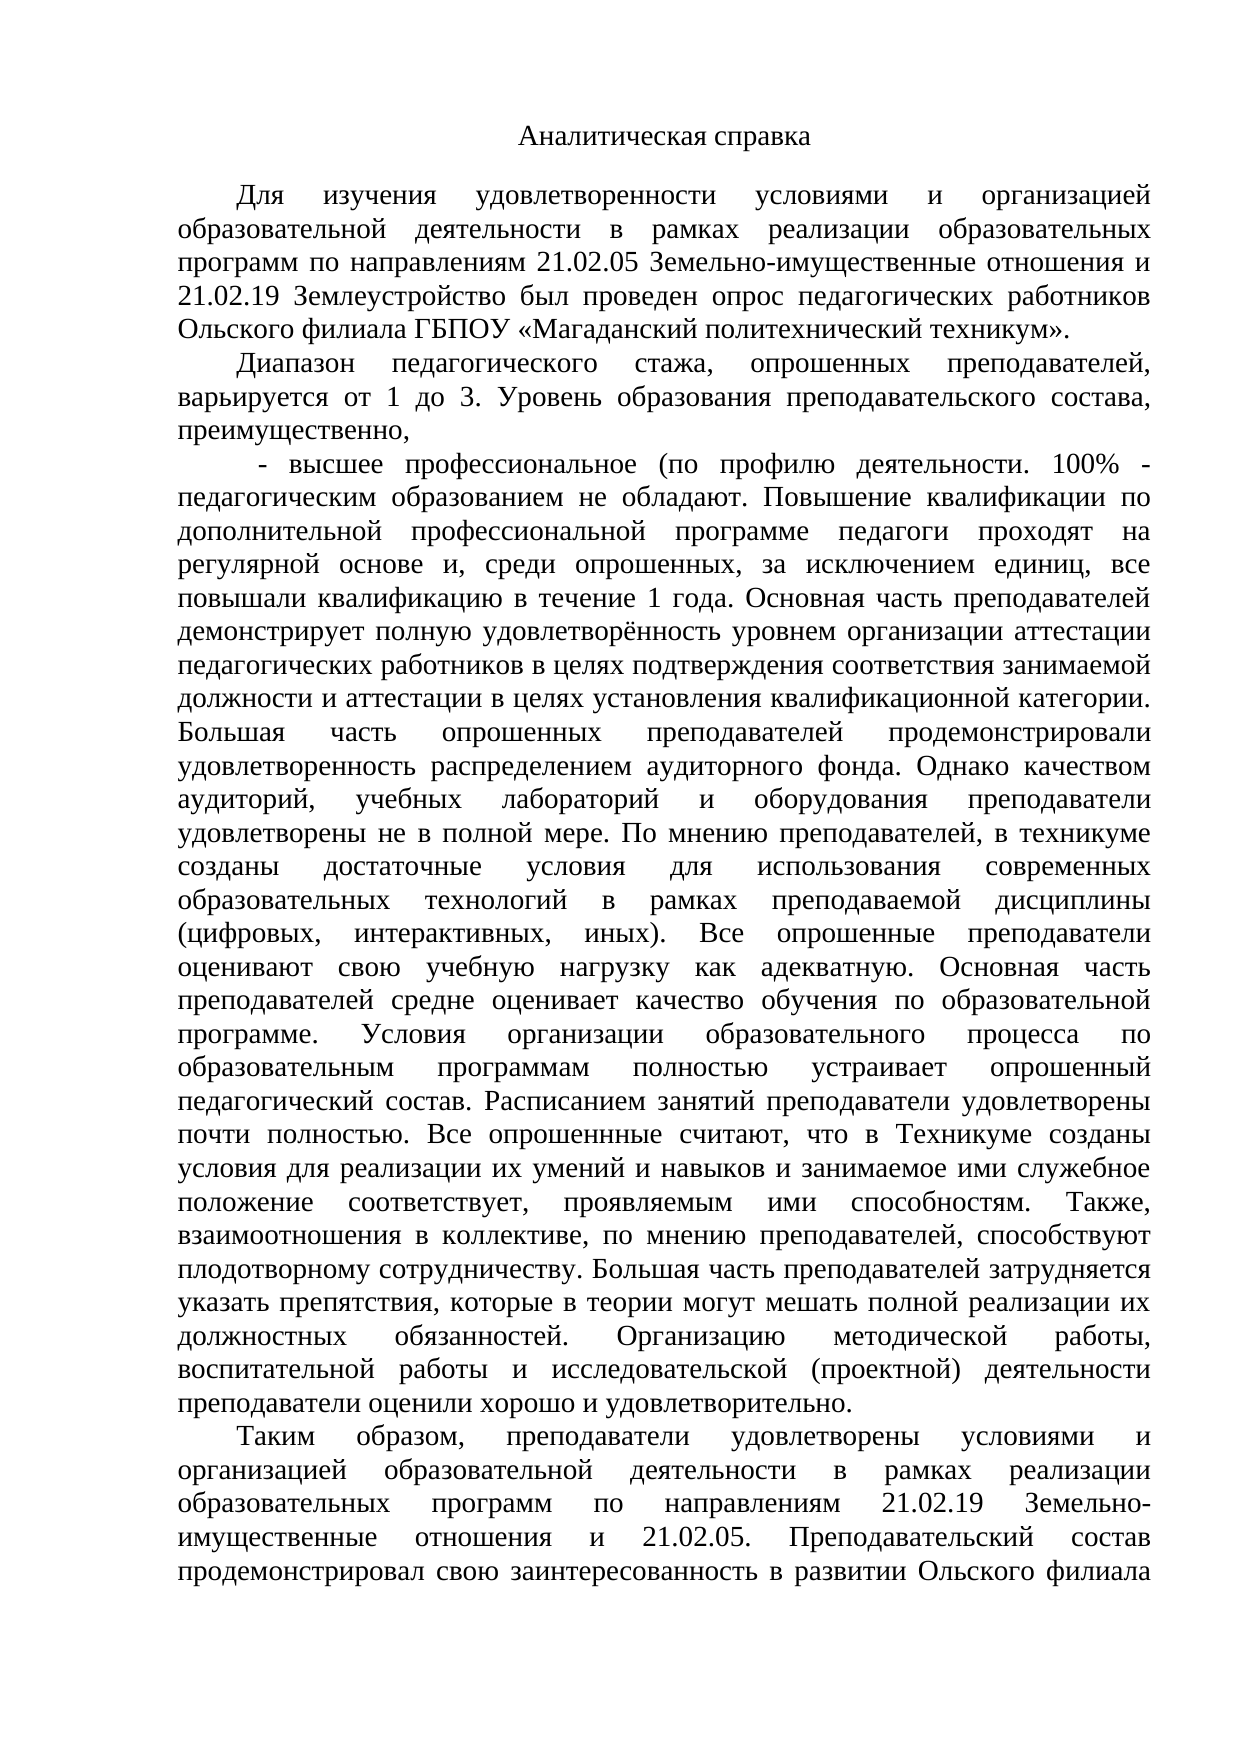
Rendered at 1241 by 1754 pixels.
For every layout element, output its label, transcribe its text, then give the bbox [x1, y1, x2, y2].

text Аналитическая справка [177, 118, 1152, 152]
text - высшее профессиональное (по профилю деятельности. 100% - педагогическим образованием не обладают. Повышение квалификации по дополнительной профессиональной программе педагоги проходят на регулярной основе и, среди опрошенных, за исключением единиц, все повышали квалификацию в течение 1 года. Основная часть преподавателей демонстрирует полную удовлетворённость уровнем организации аттестации педагогических работников в целях подтверждения соответствия занимаемой должности и аттестации в целях установления квалификационной категории. Большая часть опрошенных преподавателей продемонстрировали удовлетворенность распределением аудиторного фонда. Однако качеством аудиторий, учебных лабораторий и оборудования преподаватели удовлетворены не в полной мере. По мнению преподавателей, в техникуме созданы достаточные условия для использования современных образовательных технологий в рамках преподаваемой дисциплины (цифровых, интерактивных, иных). Все опрошенные преподаватели оценивают свою учебную нагрузку как адекватную. Основная часть преподавателей средне оценивает качество обучения по образовательной программе. Условия организации образовательного процесса по образовательным программам полностью устраивает опрошенный педагогический состав. Расписанием занятий преподаватели удовлетворены почти полностью. Все опрошеннные считают, что в Техникуме созданы условия для реализации их умений и навыков и занимаемое ими служебное положение соответствует, проявляемым ими способностям. Также, взаимоотношения в коллективе, по мнению преподавателей, способствуют плодотворному сотрудничеству. Большая часть преподавателей затрудняется указать препятствия, которые в теории могут мешать полной реализации их должностных обязанностей. Организацию методической работы, воспитательной работы и исследовательской (проектной) деятельности преподаватели оценили хорошо и удовлетворительно. [177, 446, 1152, 1418]
text Для изучения удовлетворенности условиями и организацией образовательной деятельности в рамках реализации образовательных программ по направлениям 21.02.05 Земельно-имущественные отношения и 21.02.19 Землеустройство был проведен опрос педагогических работников Ольского филиала ГБПОУ «Магаданский политехнический техникум». [177, 177, 1152, 345]
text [177, 1418, 1152, 1586]
text Диапазон педагогического стажа, опрошенных преподавателей, варьируется от 1 до 3. Уровень образования преподавательского состава, преимущественно, [177, 345, 1152, 446]
